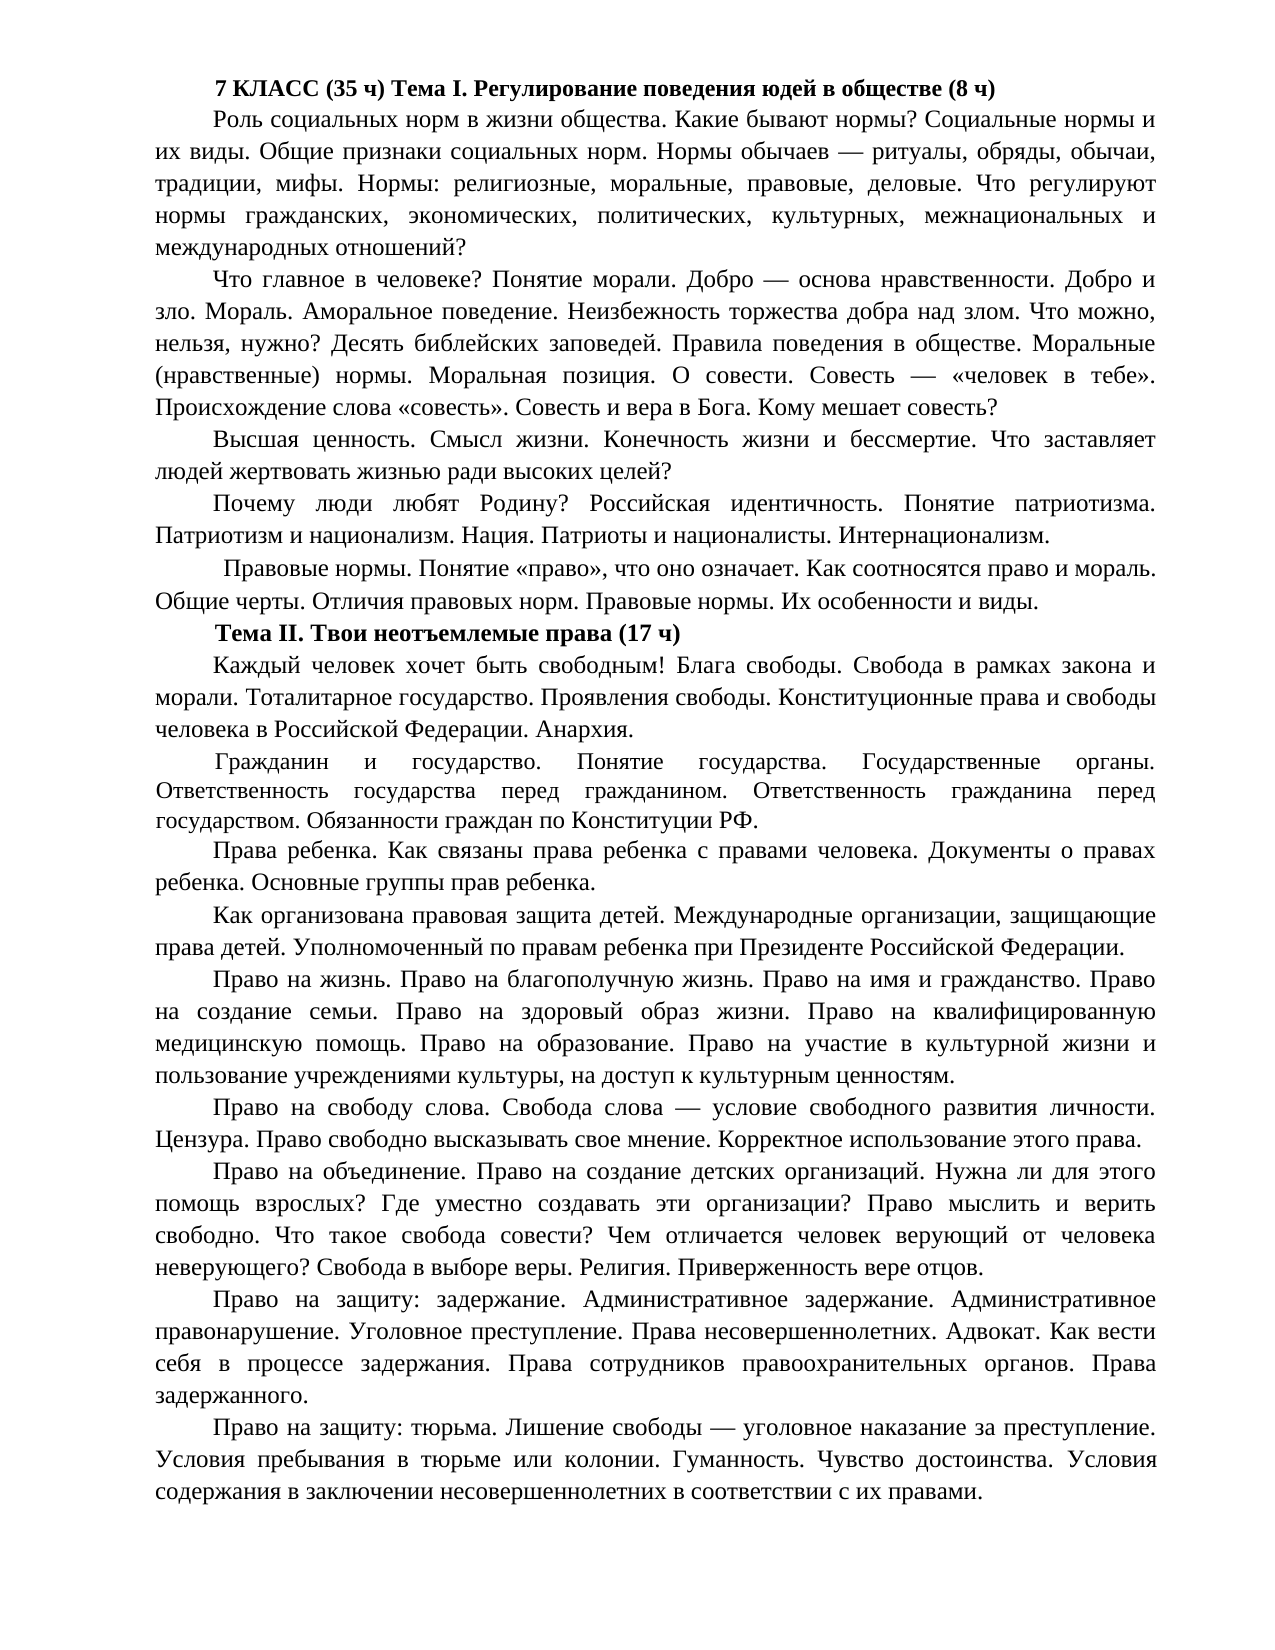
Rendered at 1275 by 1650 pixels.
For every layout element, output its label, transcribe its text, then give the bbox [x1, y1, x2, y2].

text Каждый человек хочет быть свободным! Блага свободы. Свобода в рамках закона и морали. Тоталитарное государство. Проявления свободы. Конституционные права и свободы человека в Российской Федерации. Анархия. [155, 651, 1157, 743]
text Общие черты. Отличия правовых норм. Правовые нормы. Их особенности и виды. [155, 586, 1157, 615]
text Гражданин и государство. Понятие государства. Государственные органы. Ответственность государства перед гражданином. Ответственность гражданина перед государством. Обязанности граждан по Конституции РФ. [156, 747, 1156, 834]
text Право на объединение. Право на создание детских организаций. Нужна ли для этого помощь взрослых? Где уместно создавать эти организации? Право мыслить и верить свободно. Что такое свобода совести? Чем отличается человек верующий от человека неверующего? Свобода в выборе веры. Религия. Приверженность вере отцов. [155, 1156, 1157, 1281]
text Право на защиту: задержание. Административное задержание. Административное правонарушение. Уголовное преступление. Права несовершеннолетних. Адвокат. Как вести себя в процессе задержания. Права сотрудников правоохранительных органов. Права задержанного. [155, 1284, 1157, 1409]
text Права ребенка. Как связаны права ребенка с правами человека. Документы о правах ребенка. Основные группы прав ребенка. [155, 836, 1157, 896]
text Высшая ценность. Смысл жизни. Конечность жизни и бессмертие. Что заставляет людей жертвовать жизнью ради высоких целей? [155, 424, 1157, 485]
text Роль социальных норм в жизни общества. Какие бывают нормы? Социальные нормы и их виды. Общие признаки социальных норм. Нормы обычаев — ритуалы, обряды, обычаи, традиции, мифы. Нормы: религиозные, моральные, правовые, деловые. Что регулируют нормы гражданских, экономических, политических, культурных, межнациональных и международных отношений? [155, 104, 1157, 261]
text Что главное в человеке? Понятие морали. Добро — основа нравственности. Добро и зло. Мораль. Аморальное поведение. Неизбежность торжества добра над злом. Что можно, нельзя, нужно? Десять библейских заповедей. Правила поведения в обществе. Моральные (нравственные) нормы. Моральная позиция. О совести. Совесть — «человек в тебе». Происхождение слова «совесть». Совесть и вера в Бога. Кому мешает совесть? [155, 264, 1157, 420]
text Тема II. Твои неотъемлемые права (17 ч) [214, 618, 1029, 647]
text Как организована правовая защита детей. Международные организации, защищающие права детей. Уполномоченный по правам ребенка при Президенте Российской Федерации. [155, 900, 1157, 961]
text Право на защиту: тюрьма. Лишение свободы — уголовное наказание за преступление. Условия пребывания в тюрьме или колонии. Гуманность. Чувство достоинства. Условия содержания в заключении несовершеннолетних в соответствии с их правами. [155, 1412, 1157, 1505]
text Почему люди любят Родину? Российская идентичность. Понятие патриотизма. Патриотизм и национализм. Нация. Патриоты и националисты. Интернационализм. [155, 488, 1157, 549]
subtitle 7 КЛАСС (35 ч) Тема I. Регулирование поведения юдей в обществе (8 ч) [214, 74, 1164, 102]
text Право на жизнь. Право на благополучную жизнь. Право на имя и гражданство. Право на создание семьи. Право на здоровый образ жизни. Право на квалифицированную медицинскую помощь. Право на образование. Право на участие в культурной жизни и пользование учреждениями культуры, на доступ к культурным ценностям. [155, 964, 1157, 1088]
text Право на свободу слова. Свобода слова — условие свободного развития личности. Цензура. Право свободно высказывать свое мнение. Корректное использование этого права. [155, 1092, 1157, 1153]
text Правовые нормы. Понятие «право», что оно означает. Как соотносятся право и мораль. [152, 553, 1157, 581]
